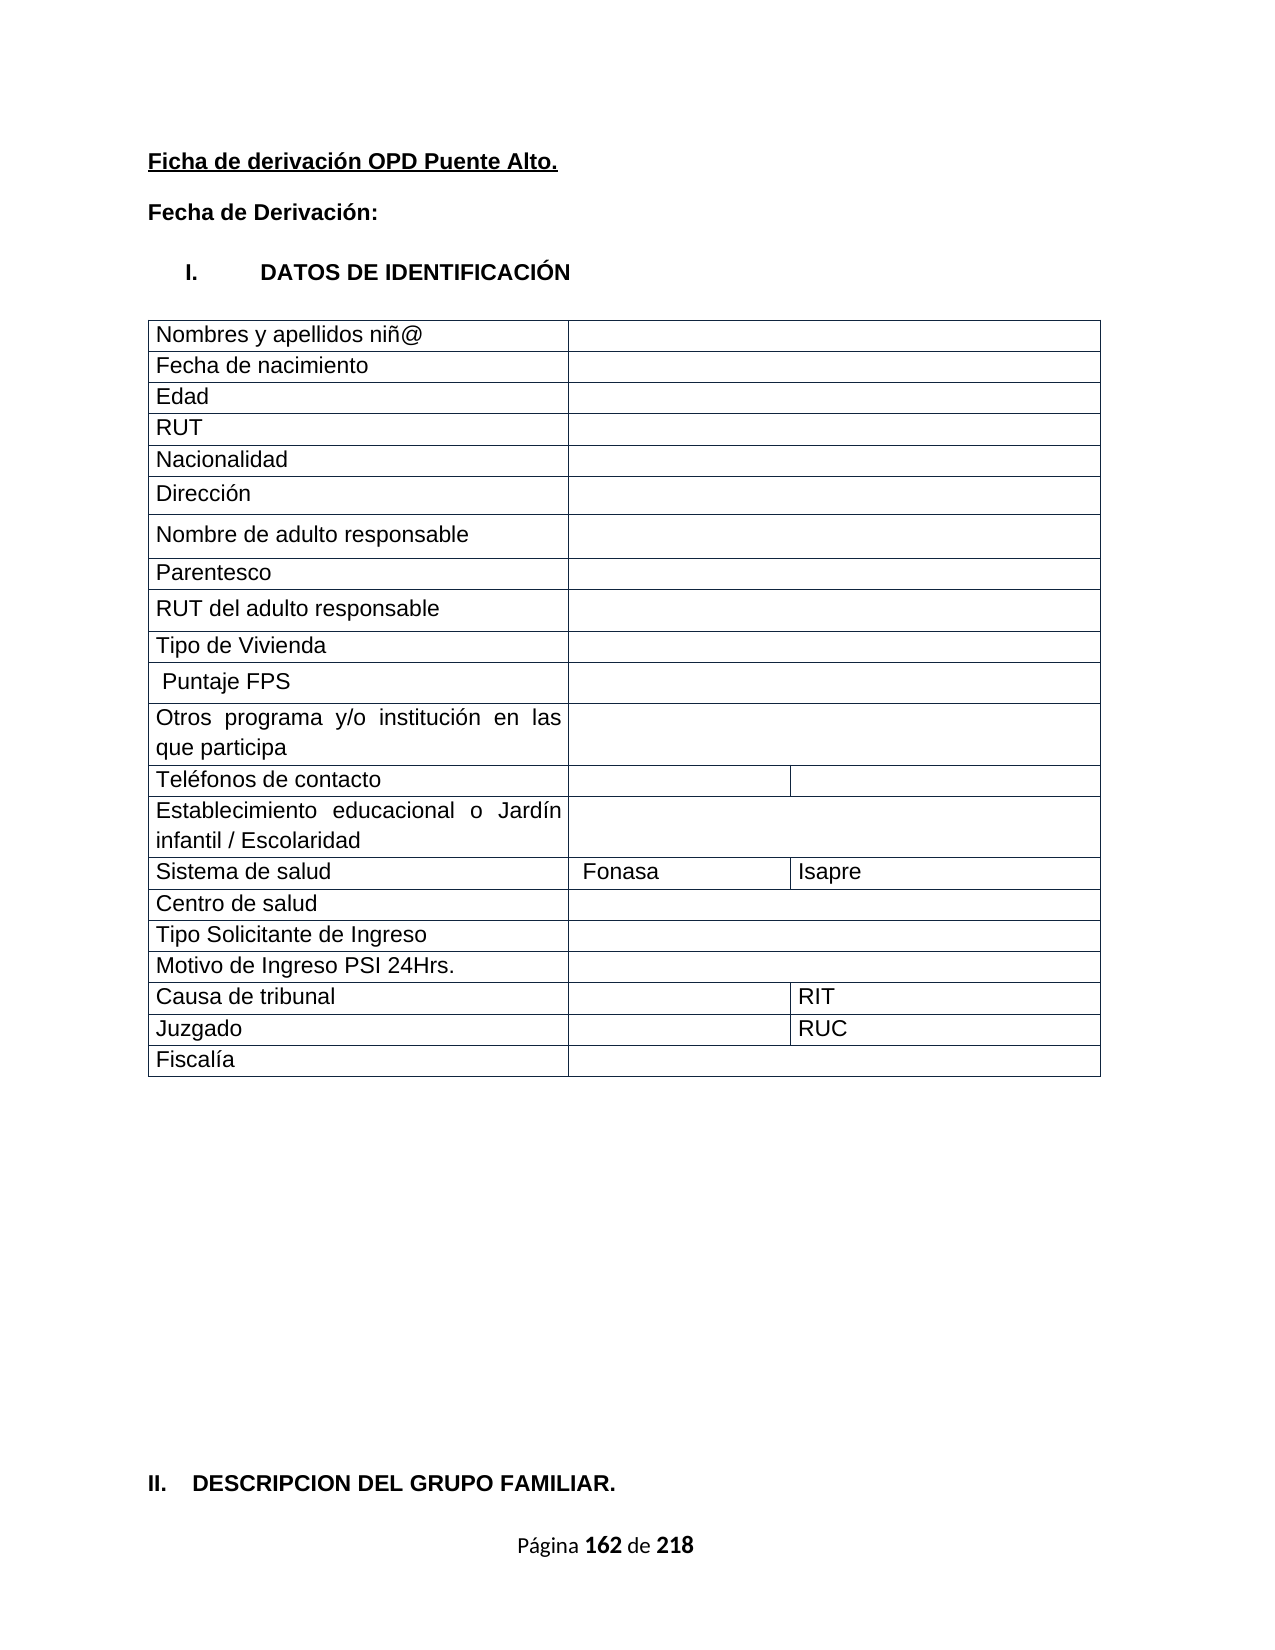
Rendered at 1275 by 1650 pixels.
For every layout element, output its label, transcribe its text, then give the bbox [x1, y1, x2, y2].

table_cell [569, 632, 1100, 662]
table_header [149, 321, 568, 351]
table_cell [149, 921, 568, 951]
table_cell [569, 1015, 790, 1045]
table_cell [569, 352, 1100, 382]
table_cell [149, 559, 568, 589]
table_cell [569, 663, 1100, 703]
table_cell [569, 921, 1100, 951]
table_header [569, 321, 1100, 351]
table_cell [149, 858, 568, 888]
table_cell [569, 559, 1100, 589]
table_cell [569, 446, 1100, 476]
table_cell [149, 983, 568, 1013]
list DESCRIPCION DEL GRUPO FAMILIAR. [148, 1470, 1063, 1496]
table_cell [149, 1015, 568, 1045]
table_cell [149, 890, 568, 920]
list DATOS DE IDENTIFICACIÓN [185, 259, 1063, 285]
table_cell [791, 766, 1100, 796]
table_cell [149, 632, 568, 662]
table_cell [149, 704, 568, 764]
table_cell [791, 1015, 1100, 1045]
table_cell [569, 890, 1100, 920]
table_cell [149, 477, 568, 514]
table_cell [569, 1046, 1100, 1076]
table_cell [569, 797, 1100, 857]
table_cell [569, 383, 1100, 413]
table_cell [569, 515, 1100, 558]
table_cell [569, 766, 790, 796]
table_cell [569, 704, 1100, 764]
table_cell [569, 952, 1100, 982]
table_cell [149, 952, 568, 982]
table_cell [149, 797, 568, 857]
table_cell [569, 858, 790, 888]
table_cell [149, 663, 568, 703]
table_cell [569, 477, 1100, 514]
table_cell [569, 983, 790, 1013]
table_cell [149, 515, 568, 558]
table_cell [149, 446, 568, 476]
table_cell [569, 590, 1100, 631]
text Ficha de derivación OPD Puente Alto. [148, 148, 1063, 174]
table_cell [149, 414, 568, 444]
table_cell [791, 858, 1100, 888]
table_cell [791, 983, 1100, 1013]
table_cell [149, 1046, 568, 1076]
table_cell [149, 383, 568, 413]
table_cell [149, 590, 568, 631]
text Fecha de Derivación: [148, 199, 1063, 225]
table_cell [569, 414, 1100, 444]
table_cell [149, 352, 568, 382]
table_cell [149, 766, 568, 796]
